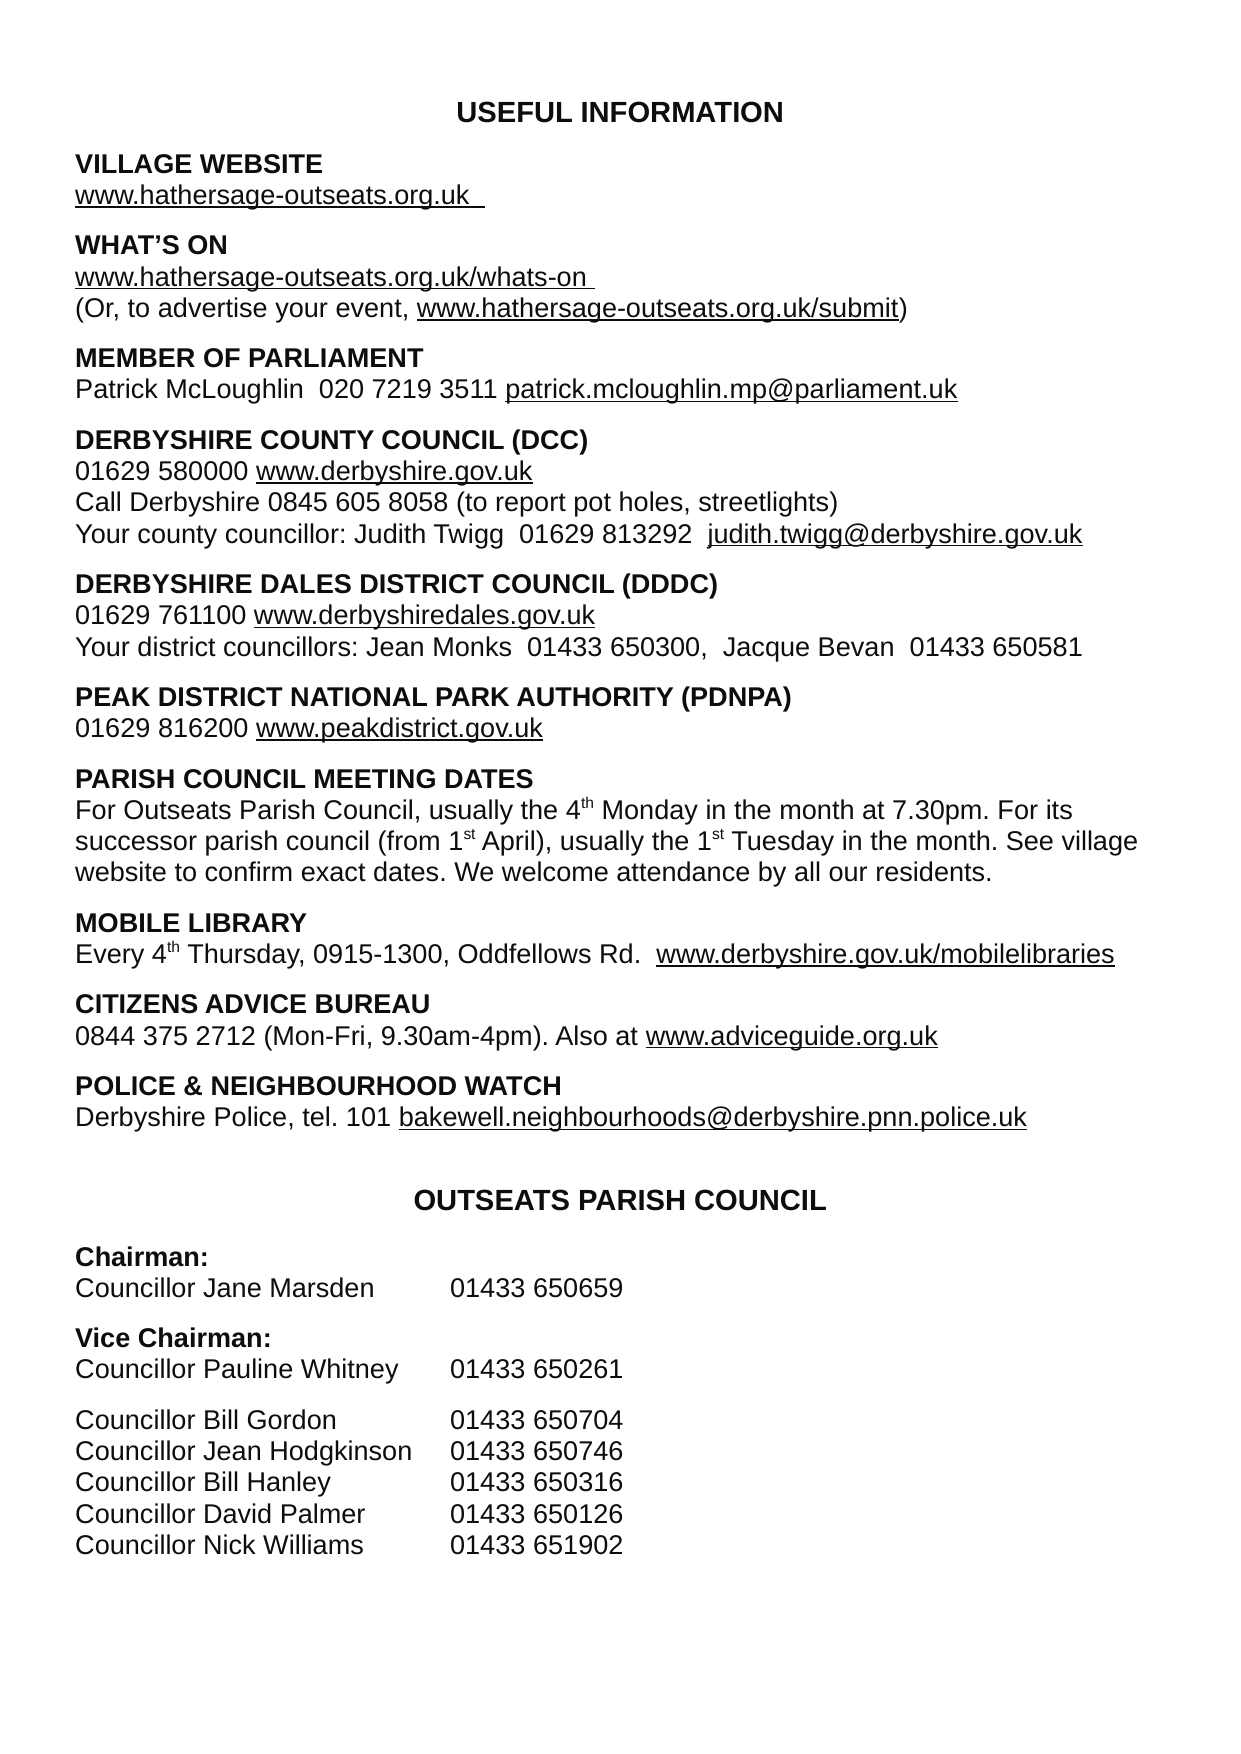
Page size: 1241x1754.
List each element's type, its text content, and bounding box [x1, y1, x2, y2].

title Patrick McLoughlin 020 7219 3511 patrick.mcloughlin.mp@parliament.uk [75, 373, 1165, 405]
title Your county councillor: Judith Twigg 01629 813292 judith.twigg@derbyshire.gov.uk [75, 518, 1165, 549]
title Derbyshire Dales District Council (DDDC) [75, 568, 1165, 599]
title 0844 375 2712 (Mon-Fri, 9.30am-4pm). Also at www.adviceguide.org.uk [75, 1020, 1165, 1051]
title Councillor Nick Williams 01433 651902 [75, 1529, 1165, 1560]
title 01629 816200 www.peakdistrict.gov.uk [75, 712, 1165, 743]
title Member of Parliament [75, 342, 1165, 373]
title Vice Chairman: [75, 1322, 1165, 1353]
title OUTSEATS PARISH COUNCIL [75, 1183, 1165, 1217]
title (Or, to advertise your event, www.hathersage-outseats.org.uk/submit) [75, 292, 1165, 323]
title Village Website [75, 148, 1165, 179]
title www.hathersage-outseats.org.uk [75, 179, 1165, 210]
title Parish Council Meeting Dates [75, 763, 1165, 794]
title What’s On [75, 229, 1165, 261]
title Chairman: [75, 1241, 1165, 1272]
title Police & Neighbourhood Watch [75, 1070, 1165, 1101]
title Councillor Jean Hodgkinson 01433 650746 [75, 1435, 1165, 1466]
title USEFUL INFORMATION [75, 95, 1165, 128]
title Councillor Bill Hanley 01433 650316 [75, 1466, 1165, 1498]
title Your district councillors: Jean Monks 01433 650300, Jacque Bevan 01433 650581 [75, 631, 1165, 662]
title Councillor Jane Marsden 01433 650659 [75, 1272, 1165, 1303]
title Mobile Library [75, 907, 1165, 938]
title 01629 580000 www.derbyshire.gov.uk [75, 455, 1165, 486]
title CITIZENS ADVICE BUREAU [75, 988, 1165, 1020]
title Derbyshire Police, tel. 101 bakewell.neighbourhoods@derbyshire.pnn.police.uk [75, 1101, 1165, 1133]
title www.hathersage-outseats.org.uk/whats-on [75, 261, 1165, 292]
title Councillor Bill Gordon 01433 650704 [75, 1404, 1165, 1435]
title Derbyshire County Council (DCC) [75, 424, 1165, 455]
title Councillor David Palmer 01433 650126 [75, 1498, 1165, 1529]
title Call Derbyshire 0845 605 8058 (to report pot holes, streetlights) [75, 486, 1165, 518]
title Councillor Pauline Whitney 01433 650261 [75, 1353, 1165, 1385]
title For Outseats Parish Council, usually the 4th Monday in the month at 7.30pm. For its successor parish council (from 1st April), usually the 1st Tuesday in the month. See village website to confirm exact dates. We welcome attendance by all our residents. [75, 794, 1165, 888]
title Every 4th Thursday, 0915-1300, Oddfellows Rd. www.derbyshire.gov.uk/mobilelibraries [75, 938, 1165, 969]
title 01629 761100 www.derbyshiredales.gov.uk [75, 599, 1165, 631]
title Peak District National PARK AUTHORITY (PDNPA) [75, 681, 1165, 712]
